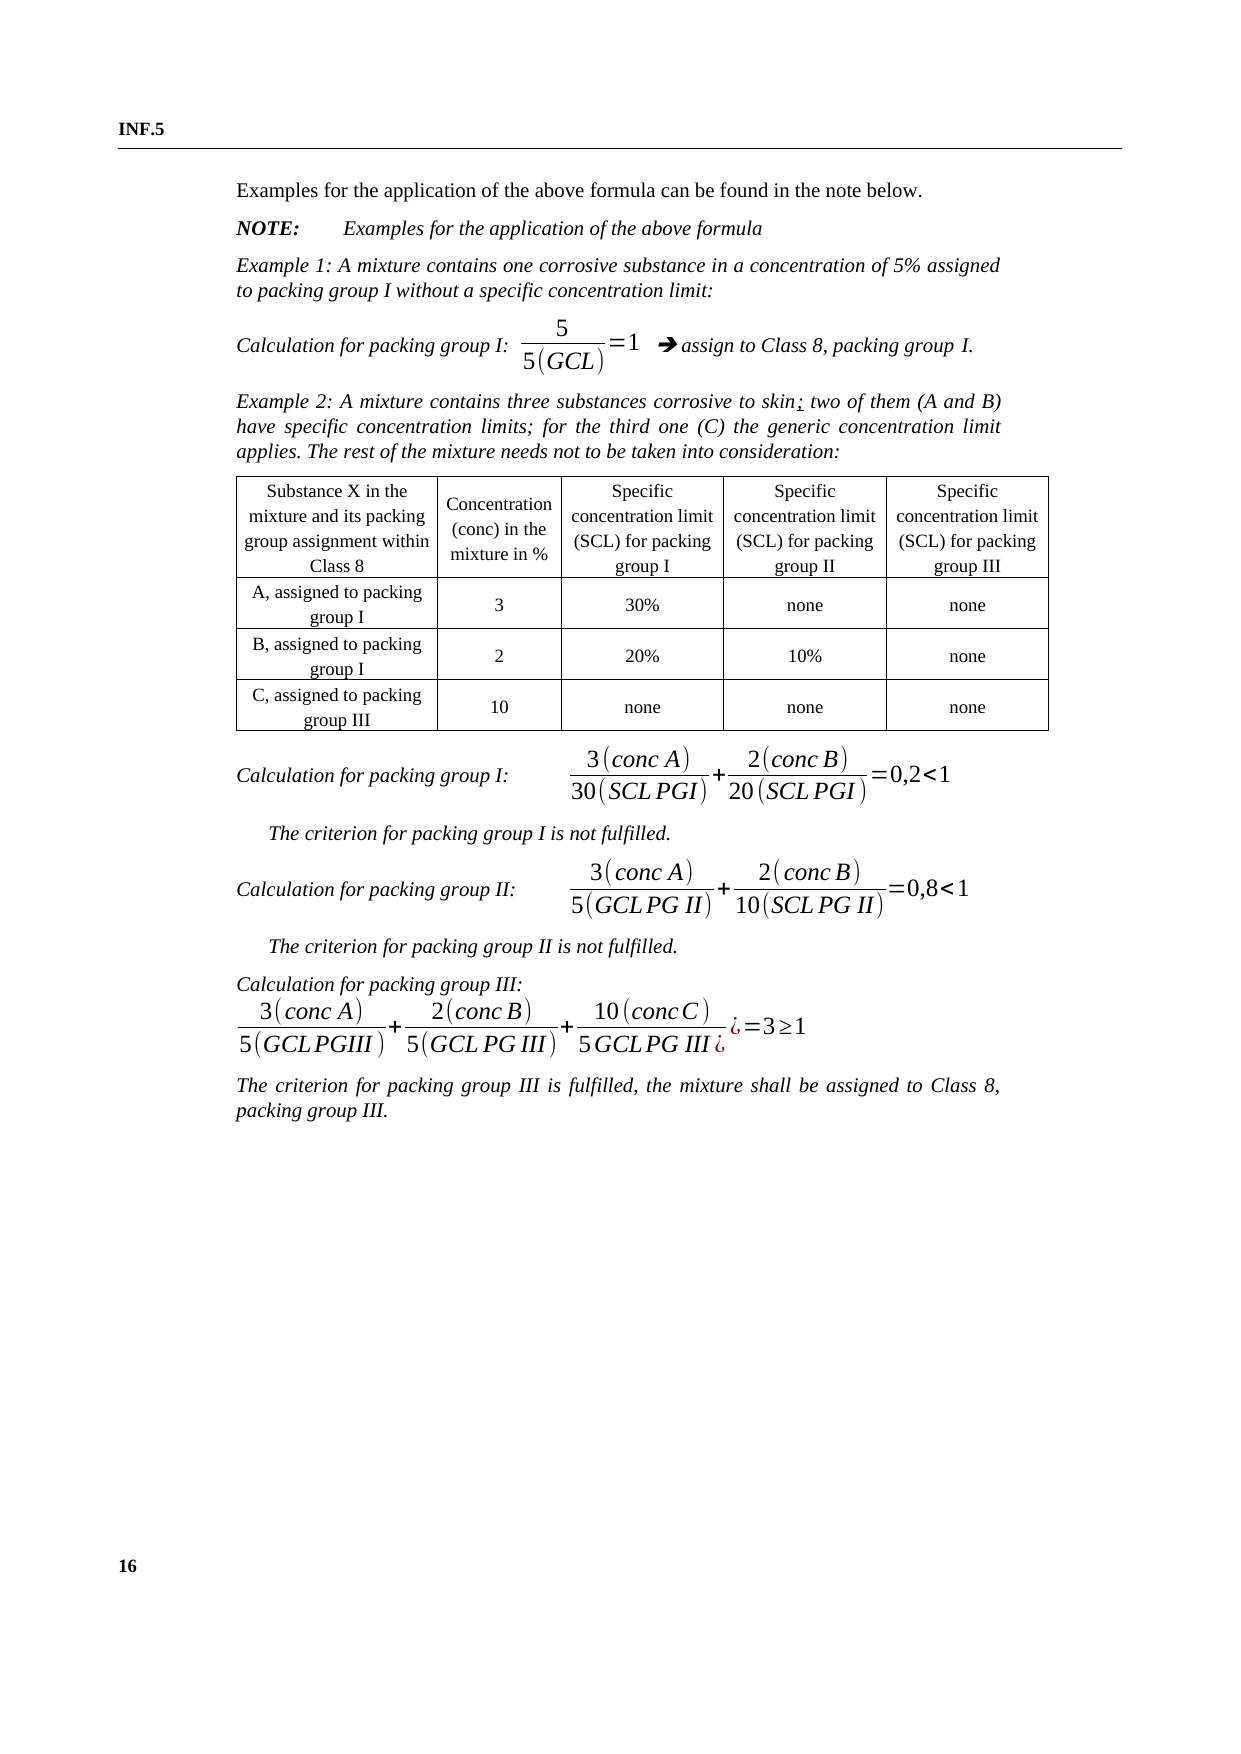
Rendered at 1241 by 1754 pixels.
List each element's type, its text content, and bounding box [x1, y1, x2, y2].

text Calculation for packing group I: assign to Class 8, packing group I. [236, 315, 1004, 376]
table_cell A, assigned to packing group I [237, 578, 437, 628]
table_header Specific concentration limit (SCL) for packing group III [887, 477, 1048, 577]
table_cell 30% [562, 578, 723, 628]
table_cell 10 [438, 680, 561, 730]
table_cell none [724, 578, 886, 628]
table_cell none [887, 629, 1048, 679]
text Calculation for packing group II: [236, 857, 1004, 921]
table_cell none [887, 680, 1048, 730]
text The criterion for packing group III is fulfilled, the mixture shall be assigned to Class 8, packing group III. [236, 1072, 1004, 1122]
text NOTE: Examples for the application of the above formula [236, 215, 1004, 240]
table_header Concentration (conc) in the mixture in % [438, 477, 561, 577]
text Examples for the application of the above formula can be found in the note below. [236, 177, 1004, 202]
text Example 2: A mixture contains three substances corrosive to skin; two of them (A and B) have specific concentration limits; for the third one (C) the generic concentration limit applies. The rest of the mixture needs not to be taken into consideration: [236, 388, 1004, 463]
table_cell none [724, 680, 886, 730]
text The criterion for packing group II is not fulfilled. [236, 933, 1004, 958]
table_cell B, assigned to packing group I [237, 629, 437, 679]
table_cell 20% [562, 629, 723, 679]
table_cell 10% [724, 629, 886, 679]
text The criterion for packing group I is not fulfilled. [236, 820, 1004, 845]
text Calculation for packing group III: [236, 971, 1004, 1059]
table_cell none [887, 578, 1048, 628]
table_header Substance X in the mixture and its packing group assignment within Class 8 [237, 477, 437, 577]
table_cell none [562, 680, 723, 730]
table_header Specific concentration limit (SCL) for packing group I [562, 477, 723, 577]
text Calculation for packing group I: [236, 744, 1004, 807]
table_cell 3 [438, 578, 561, 628]
table_cell 2 [438, 629, 561, 679]
table_header Specific concentration limit (SCL) for packing group II [724, 477, 886, 577]
text Example 1: A mixture contains one corrosive substance in a concentration of 5% assigned to packing group I without a specific concentration limit: [236, 252, 1004, 302]
table_cell C, assigned to packing group III [237, 680, 437, 730]
